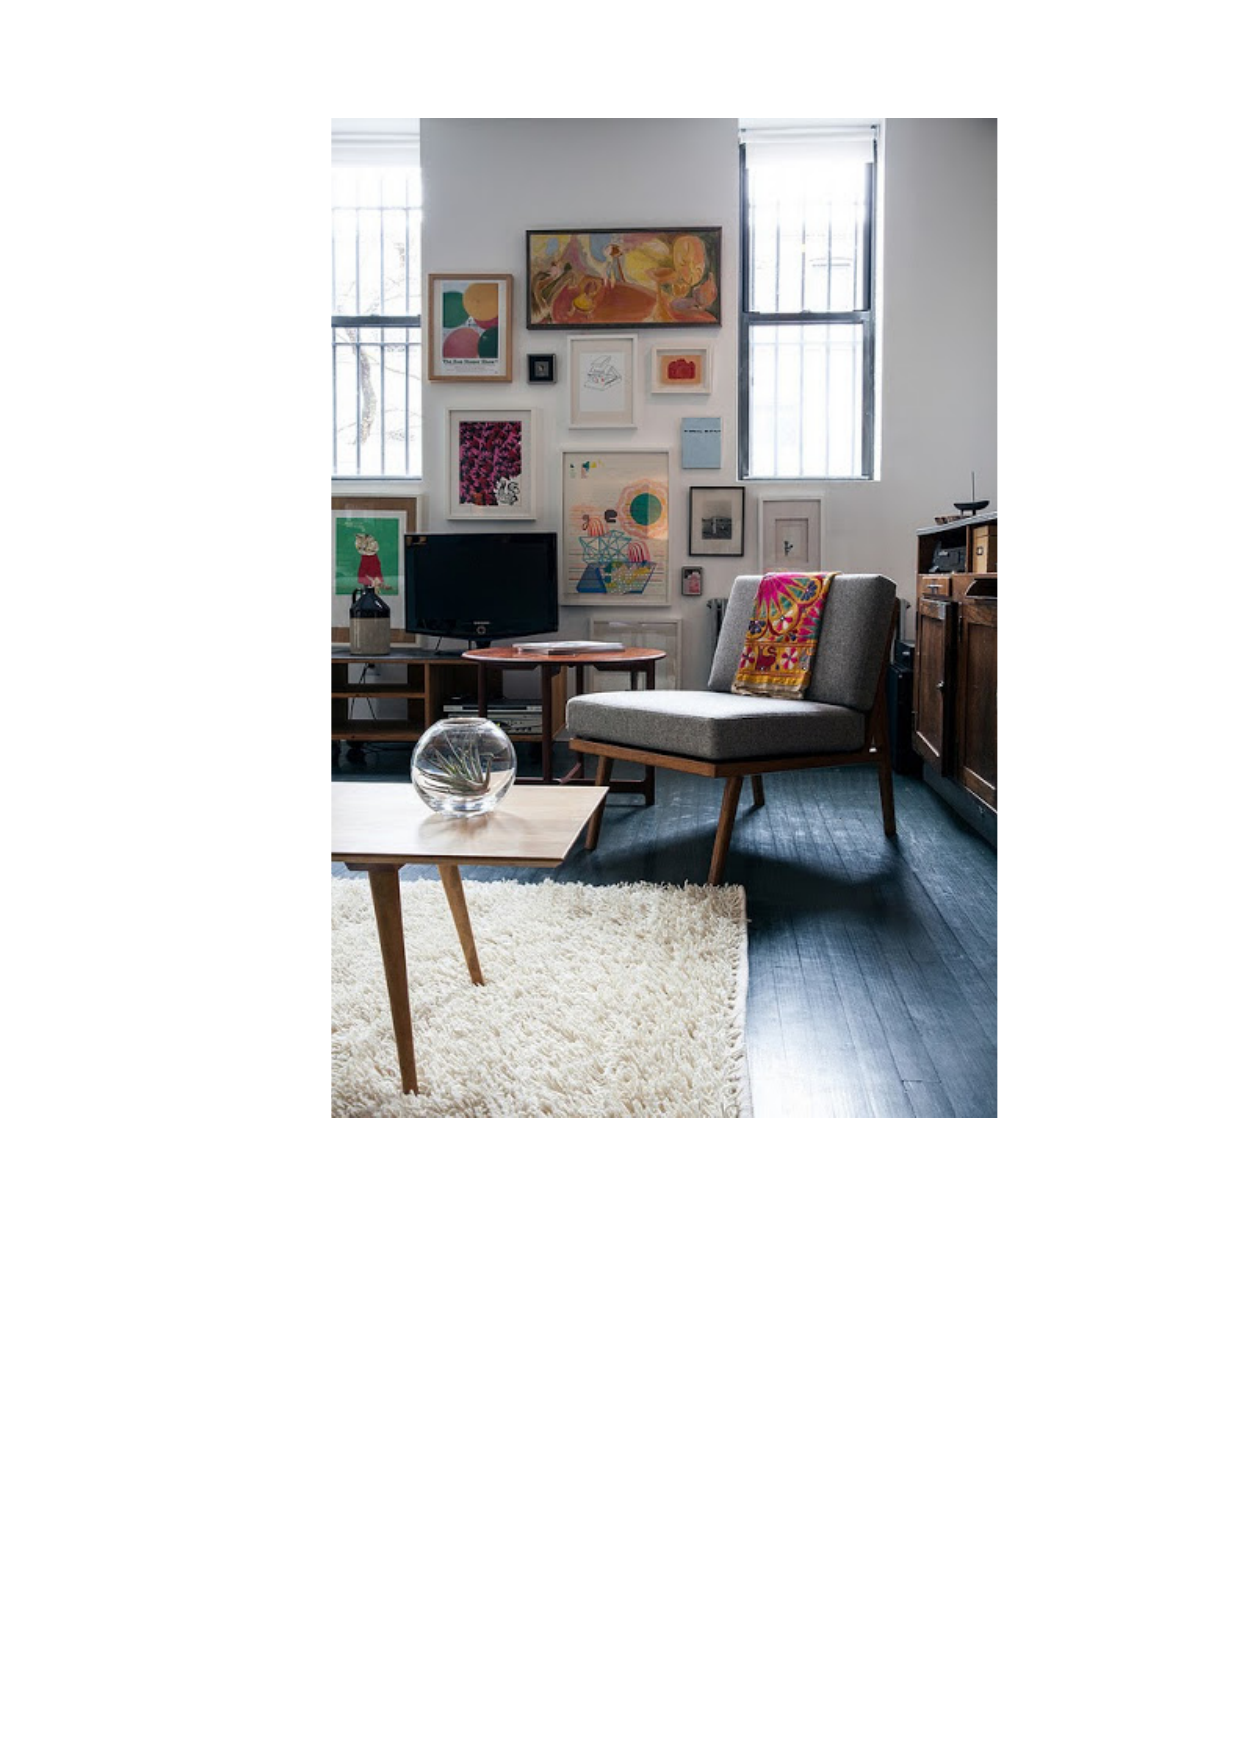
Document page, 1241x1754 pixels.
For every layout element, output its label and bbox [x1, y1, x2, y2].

picture [331, 118, 998, 1118]
